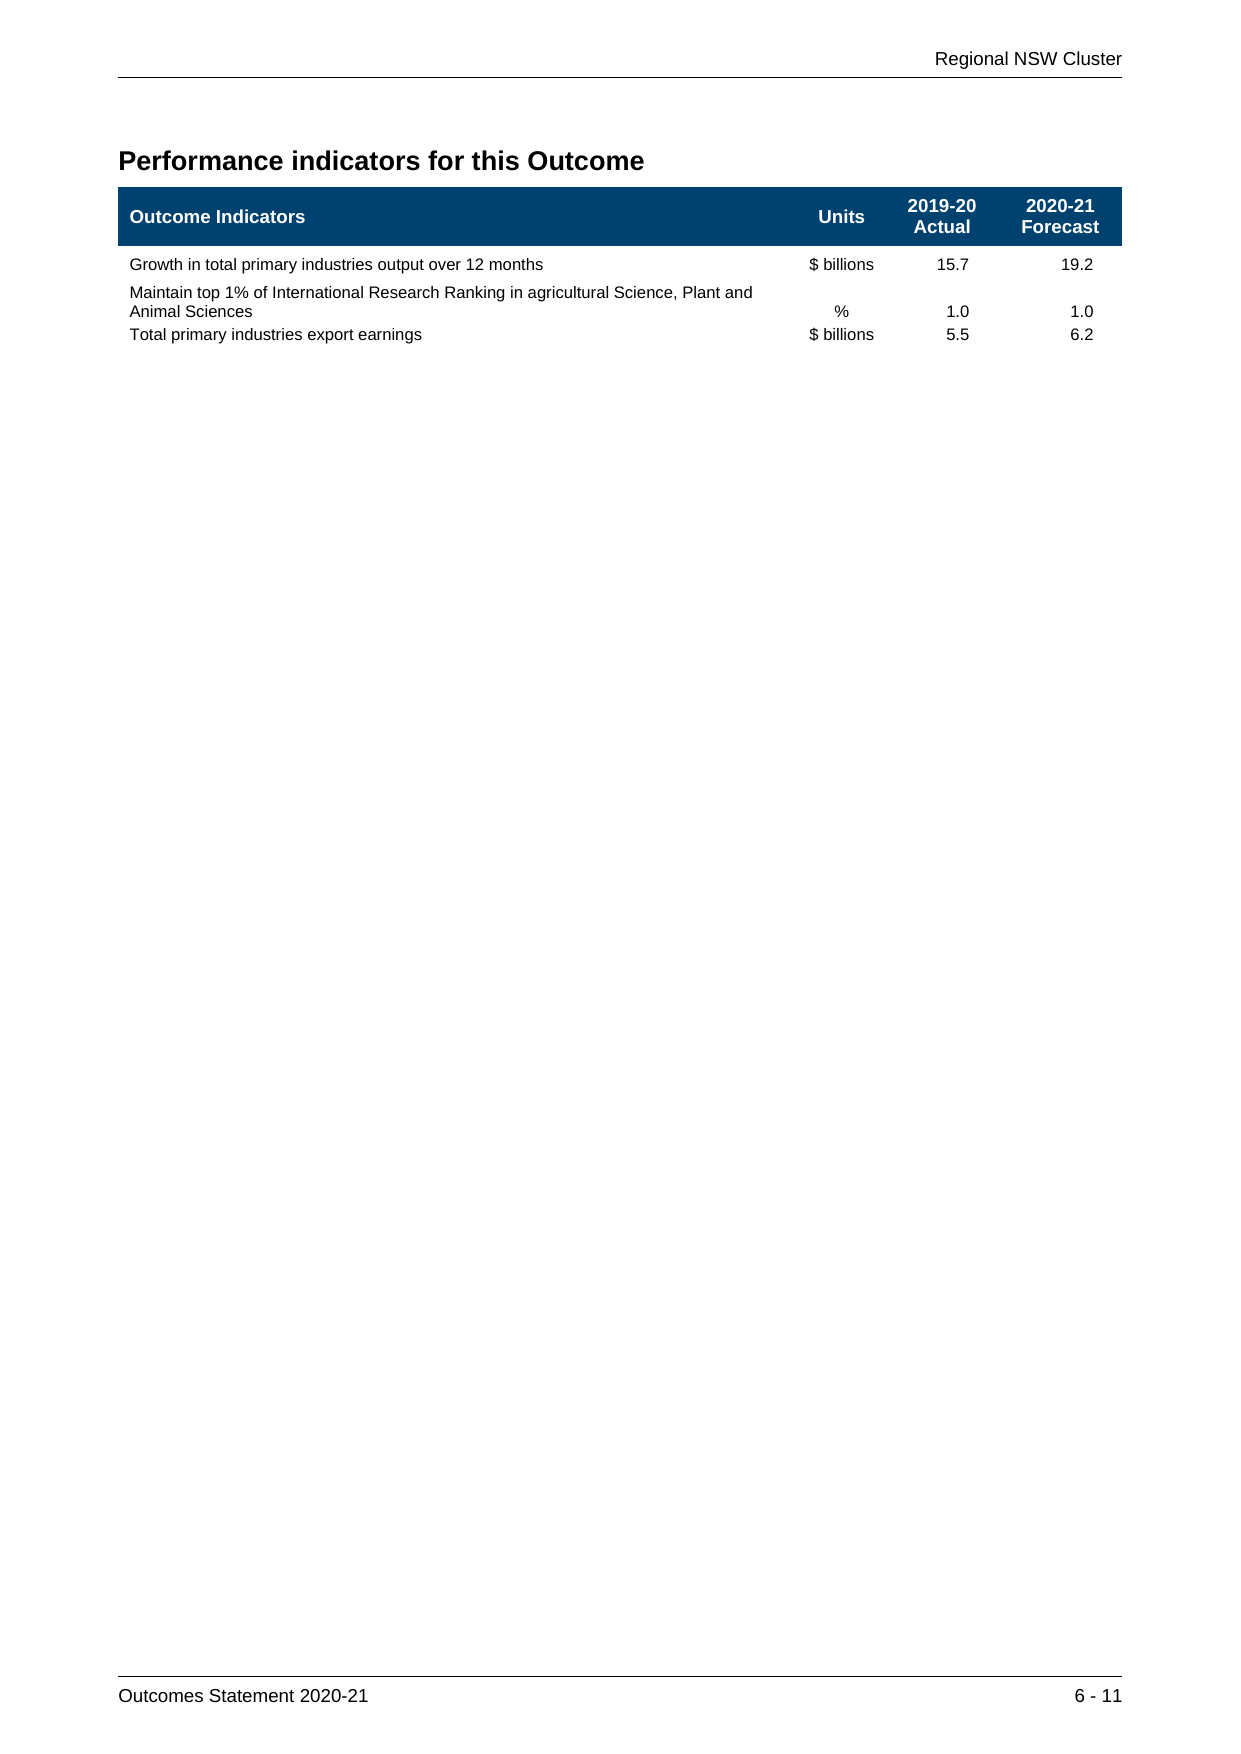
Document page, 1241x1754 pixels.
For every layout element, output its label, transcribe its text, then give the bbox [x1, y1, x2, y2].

table_header Outcome Indicators [118, 187, 797, 246]
table_cell Maintain top 1% of International Research Ranking in agricultural Science, Plant and Animal Sciences [118, 274, 797, 321]
table_cell [886, 246, 998, 251]
table_cell Forecast [998, 216, 1122, 246]
table_header 2019-20 [886, 187, 998, 216]
table_cell Actual [886, 216, 998, 246]
table_cell Growth in total primary industries output over 12 months [118, 251, 797, 274]
table_cell 1.0 [886, 274, 998, 321]
table_cell $ billions [797, 251, 886, 274]
table_cell 1.0 [998, 274, 1122, 321]
table_cell 5.5 [886, 321, 998, 344]
table_header Units [797, 187, 886, 246]
table_header 2020-21 [998, 187, 1122, 216]
table_cell % [797, 274, 886, 321]
table_cell [118, 246, 797, 251]
table_cell Total primary industries export earnings [118, 321, 797, 344]
table_cell 15.7 [886, 251, 998, 274]
table_cell [797, 246, 886, 251]
table_cell $ billions [797, 321, 886, 344]
table_cell 19.2 [998, 251, 1122, 274]
table_cell [998, 246, 1122, 251]
table_cell 6.2 [998, 321, 1122, 344]
subtitle Performance indicators for this Outcome [118, 143, 1122, 176]
